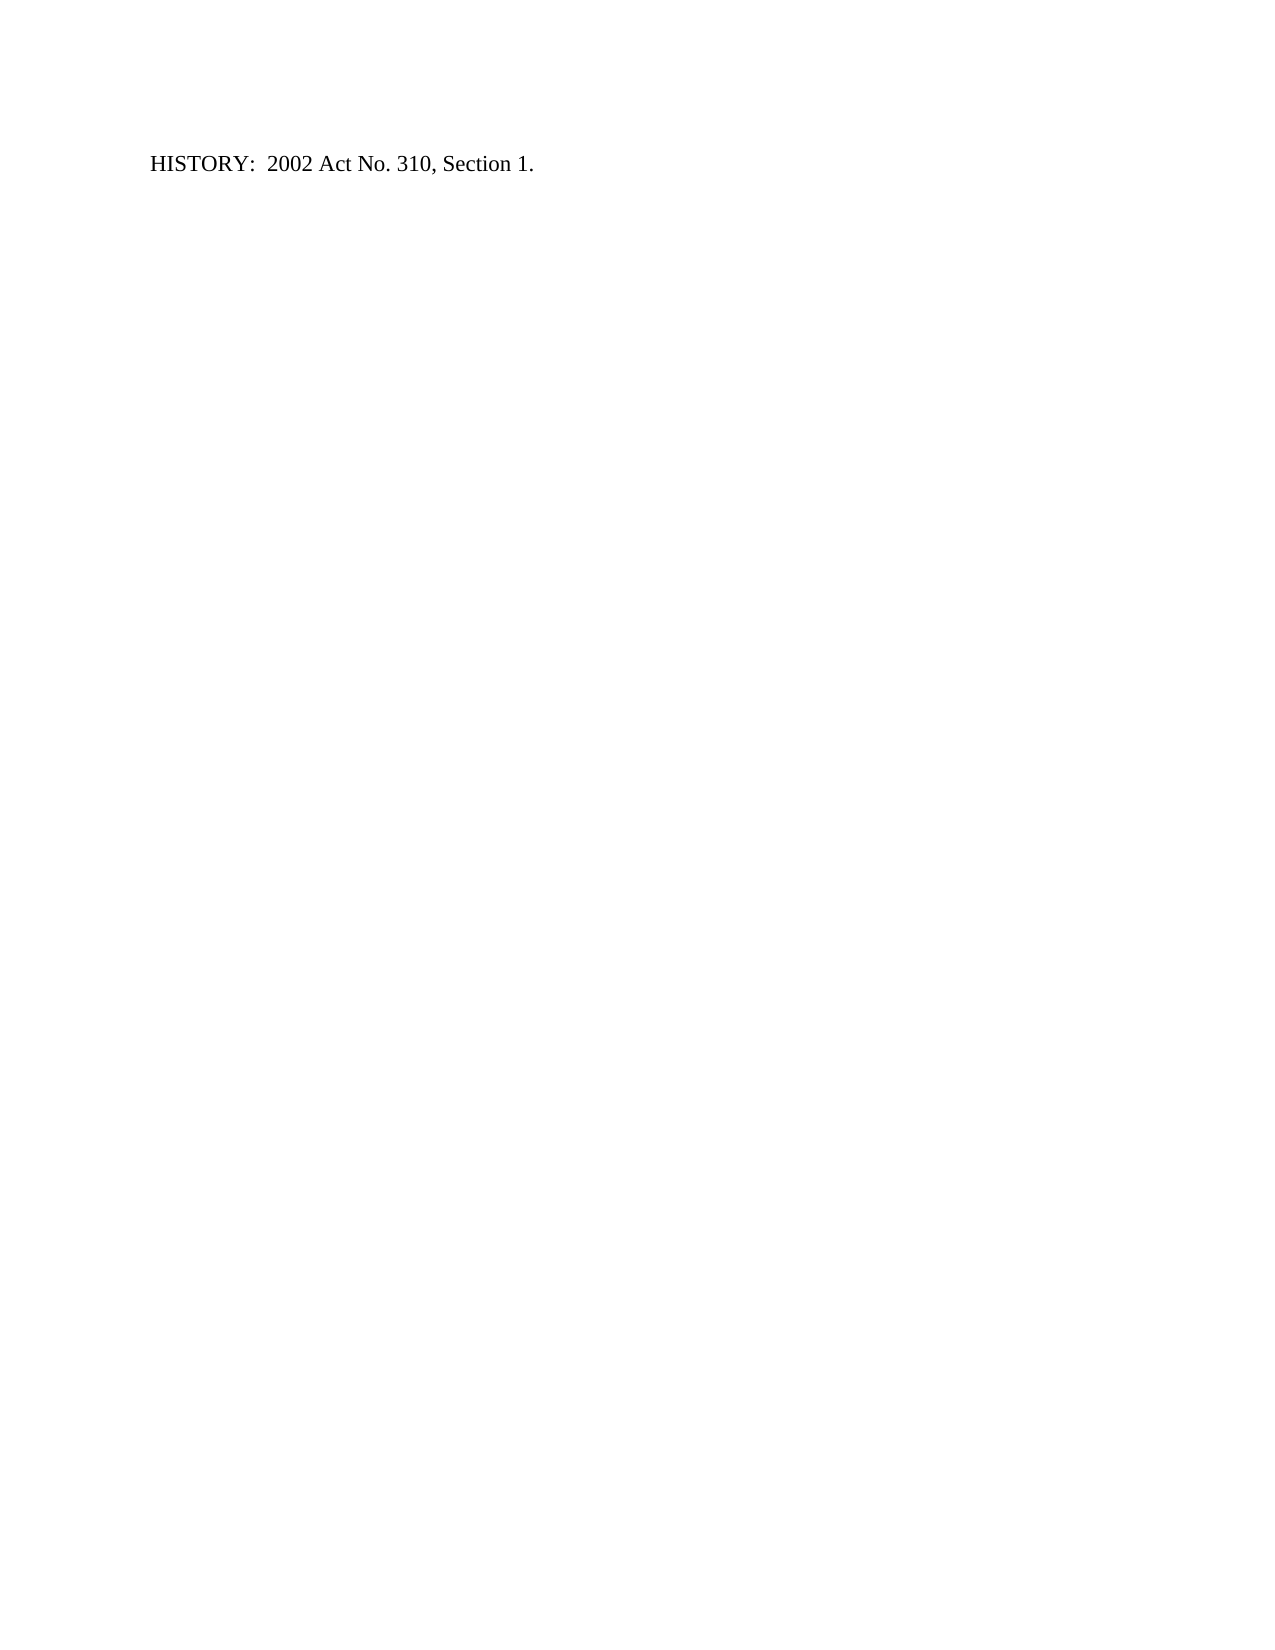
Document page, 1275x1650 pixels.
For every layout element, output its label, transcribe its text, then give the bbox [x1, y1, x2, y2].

text HISTORY: 2002 Act No. 310, Section 1. [150, 150, 1125, 176]
